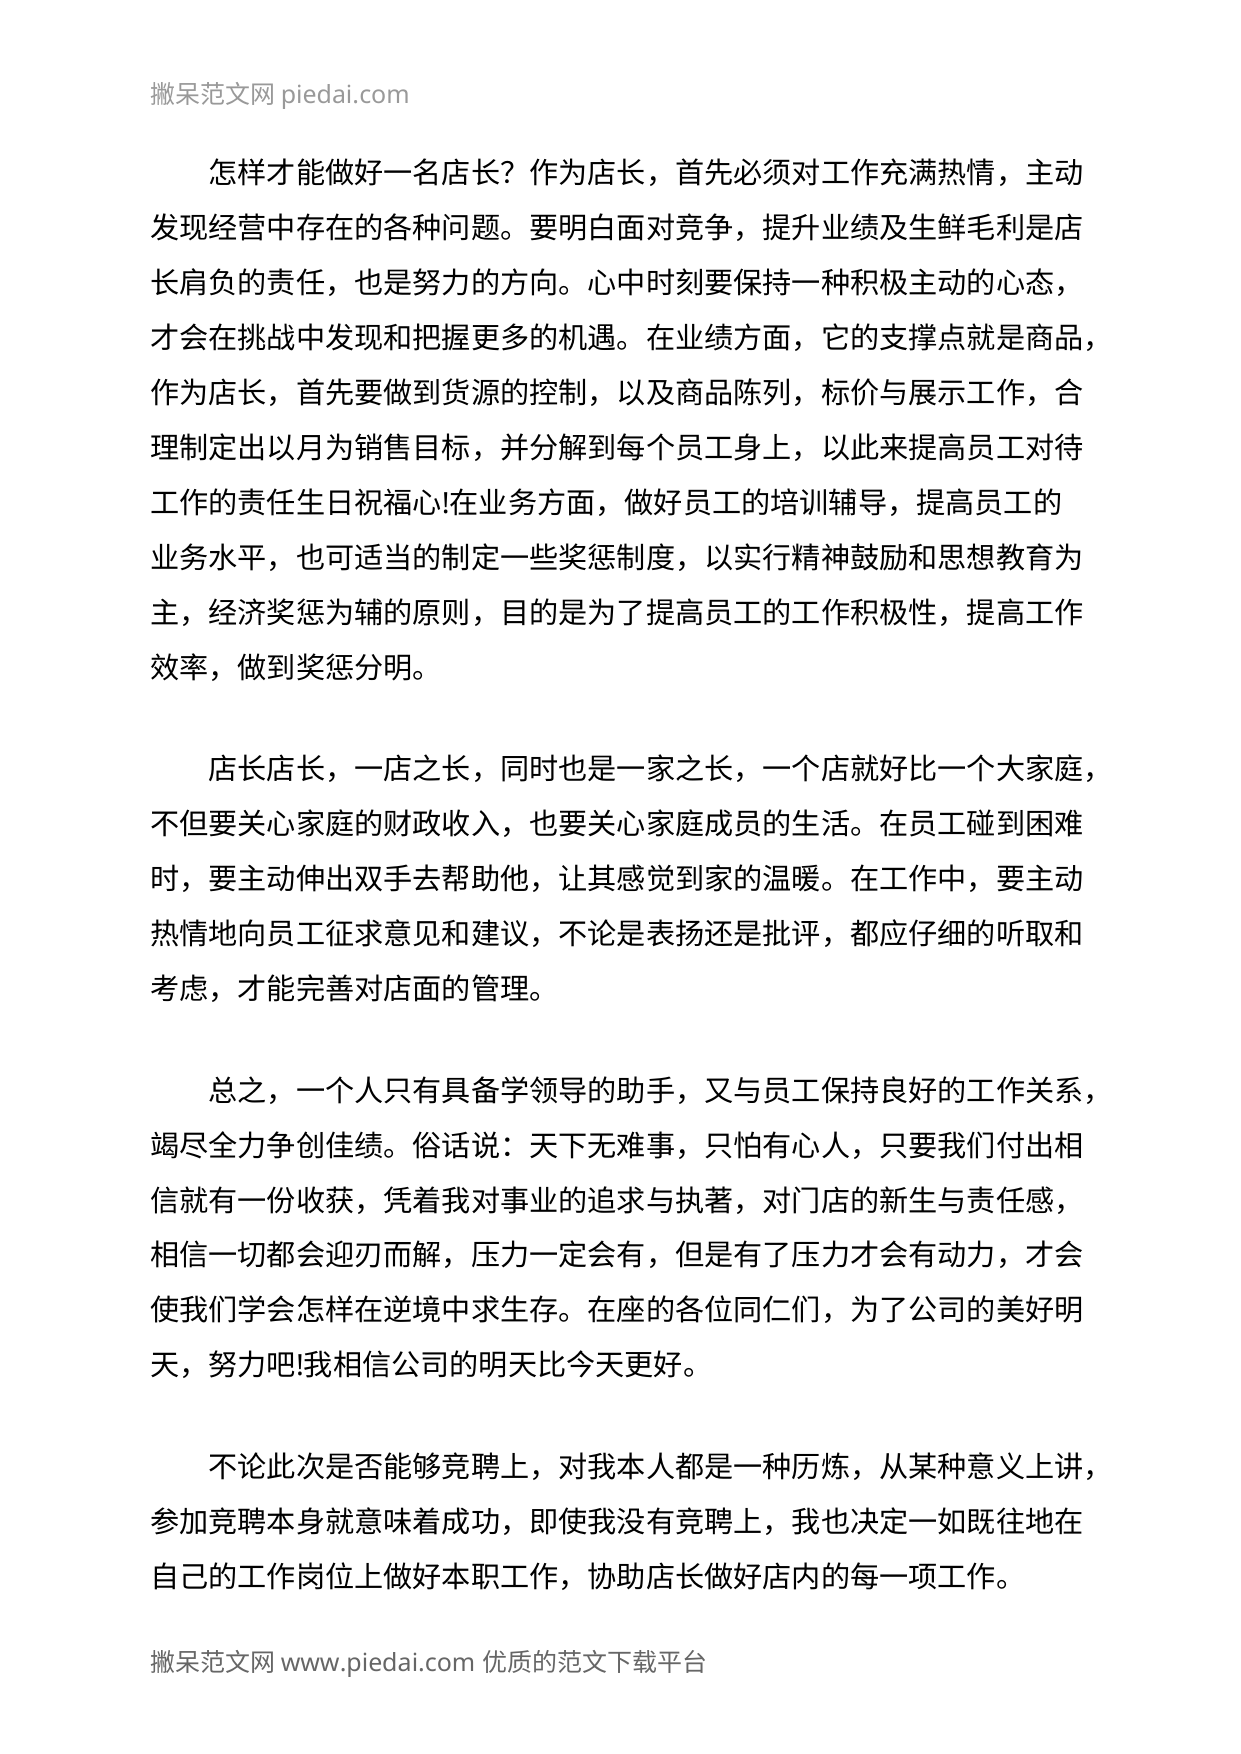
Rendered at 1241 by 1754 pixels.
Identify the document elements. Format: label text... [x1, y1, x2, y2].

text 不论此次是否能够竞聘上，对我本人都是一种历炼，从某种意义上讲，参加竞聘本身就意味着成功，即使我没有竞聘上，我也决定一如既往地在自己的工作岗位上做好本职工作，协助店长做好店内的每一项工作。 [150, 1444, 1090, 1596]
text 总之，一个人只有具备学领导的助手，又与员工保持良好的工作关系，竭尽全力争创佳绩。俗话说：天下无难事，只怕有心人，只要我们付出相信就有一份收获，凭着我对事业的追求与执著，对门店的新生与责任感，相信一切都会迎刃而解，压力一定会有，但是有了压力才会有动力，才会使我们学会怎样在逆境中求生存。在座的各位同仁们，为了公司的美好明天，努力吧!我相信公司的明天比今天更好。 [150, 1067, 1090, 1384]
text 怎样才能做好一名店长？作为店长，首先必须对工作充满热情，主动发现经营中存在的各种问题。要明白面对竞争，提升业绩及生鲜毛利是店长肩负的责任，也是努力的方向。心中时刻要保持一种积极主动的心态，才会在挑战中发现和把握更多的机遇。在业绩方面，它的支撑点就是商品，作为店长，首先要做到货源的控制，以及商品陈列，标价与展示工作，合理制定出以月为销售目标，并分解到每个员工身上，以此来提高员工对待工作的责任生日祝福心!在业务方面，做好员工的培训辅导，提高员工的业务水平，也可适当的制定一些奖惩制度，以实行精神鼓励和思想教育为主，经济奖惩为辅的原则，目的是为了提高员工的工作积极性，提高工作效率，做到奖惩分明。 [150, 150, 1090, 686]
text 店长店长，一店之长，同时也是一家之长，一个店就好比一个大家庭，不但要关心家庭的财政收入，也要关心家庭成员的生活。在员工碰到困难时，要主动伸出双手去帮助他，让其感觉到家的温暖。在工作中，要主动热情地向员工征求意见和建议，不论是表扬还是批评，都应仔细的听取和考虑，才能完善对店面的管理。 [150, 746, 1090, 1008]
